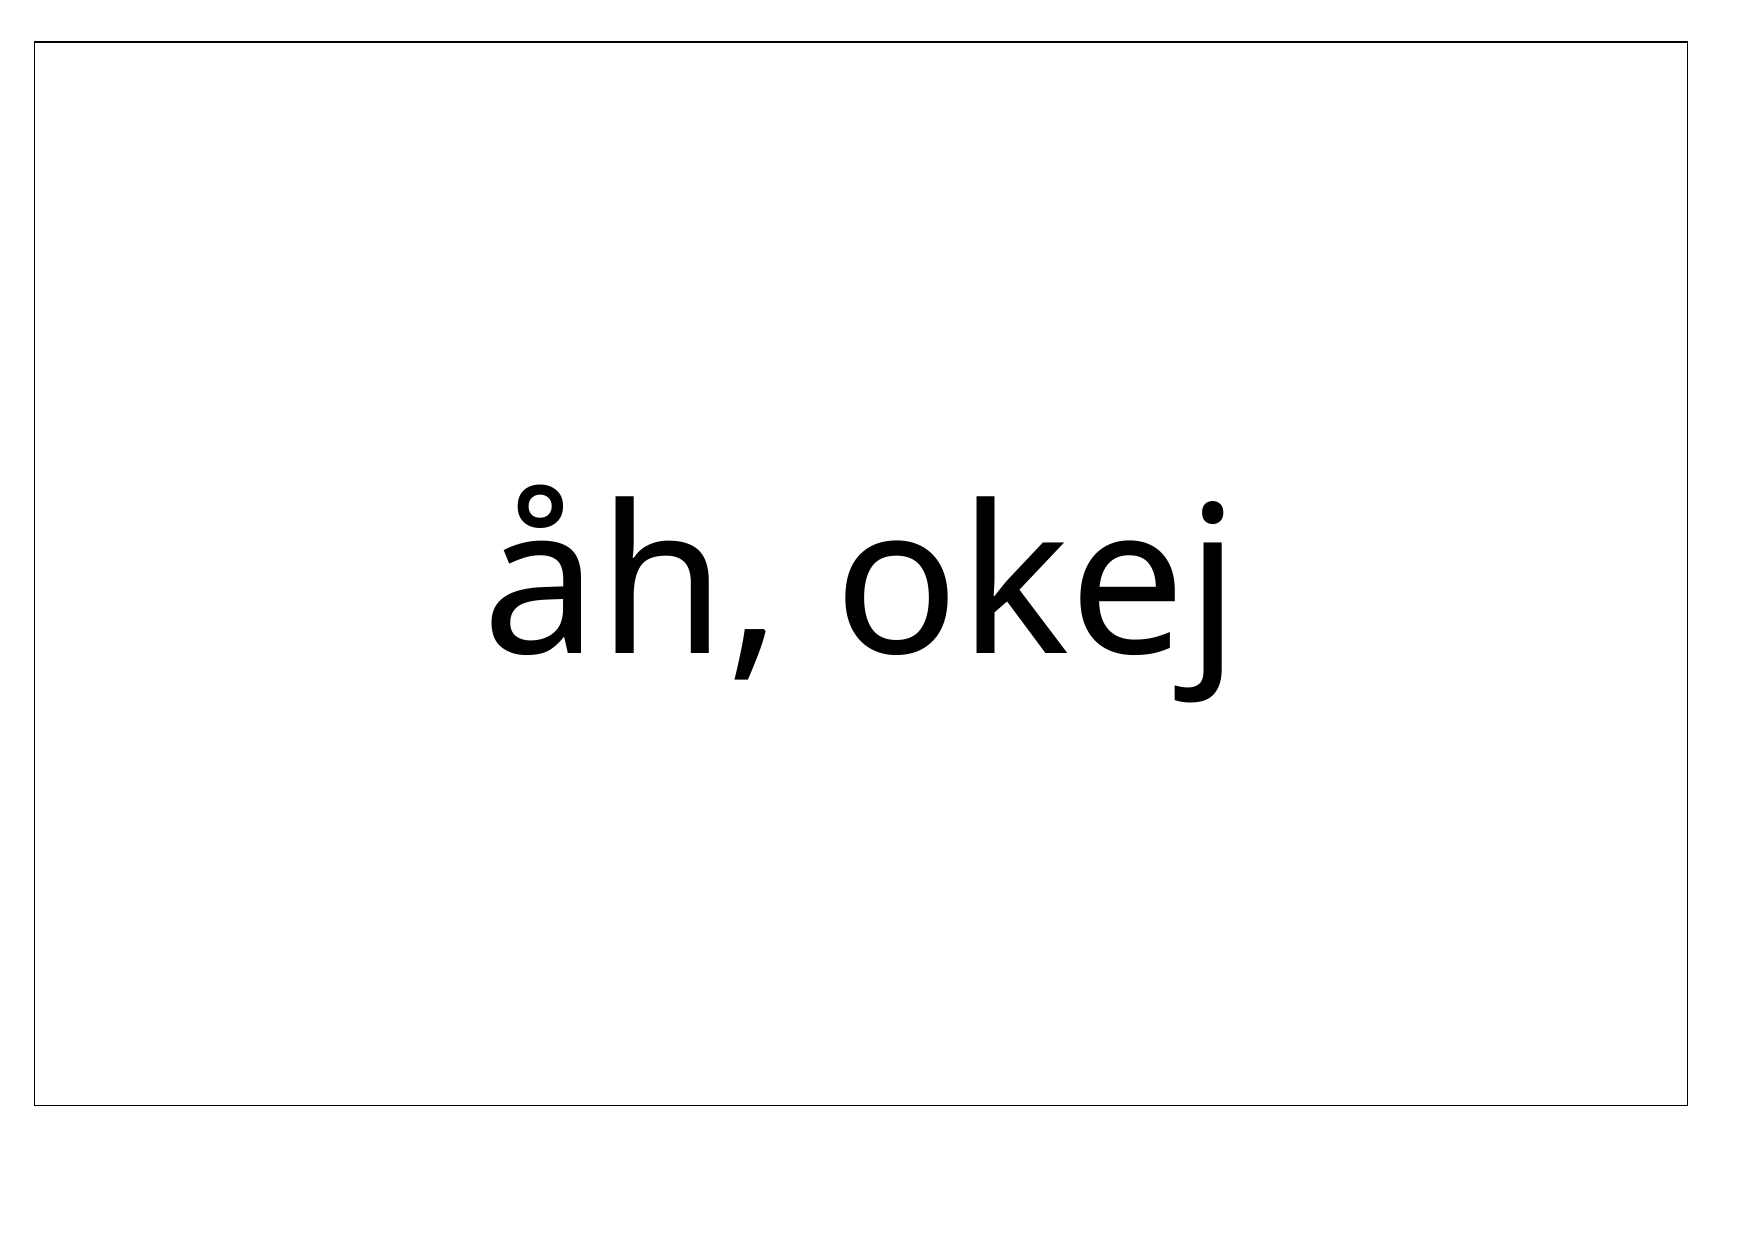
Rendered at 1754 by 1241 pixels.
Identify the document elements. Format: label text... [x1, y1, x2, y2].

table_cell åh, okej [35, 43, 1687, 1104]
